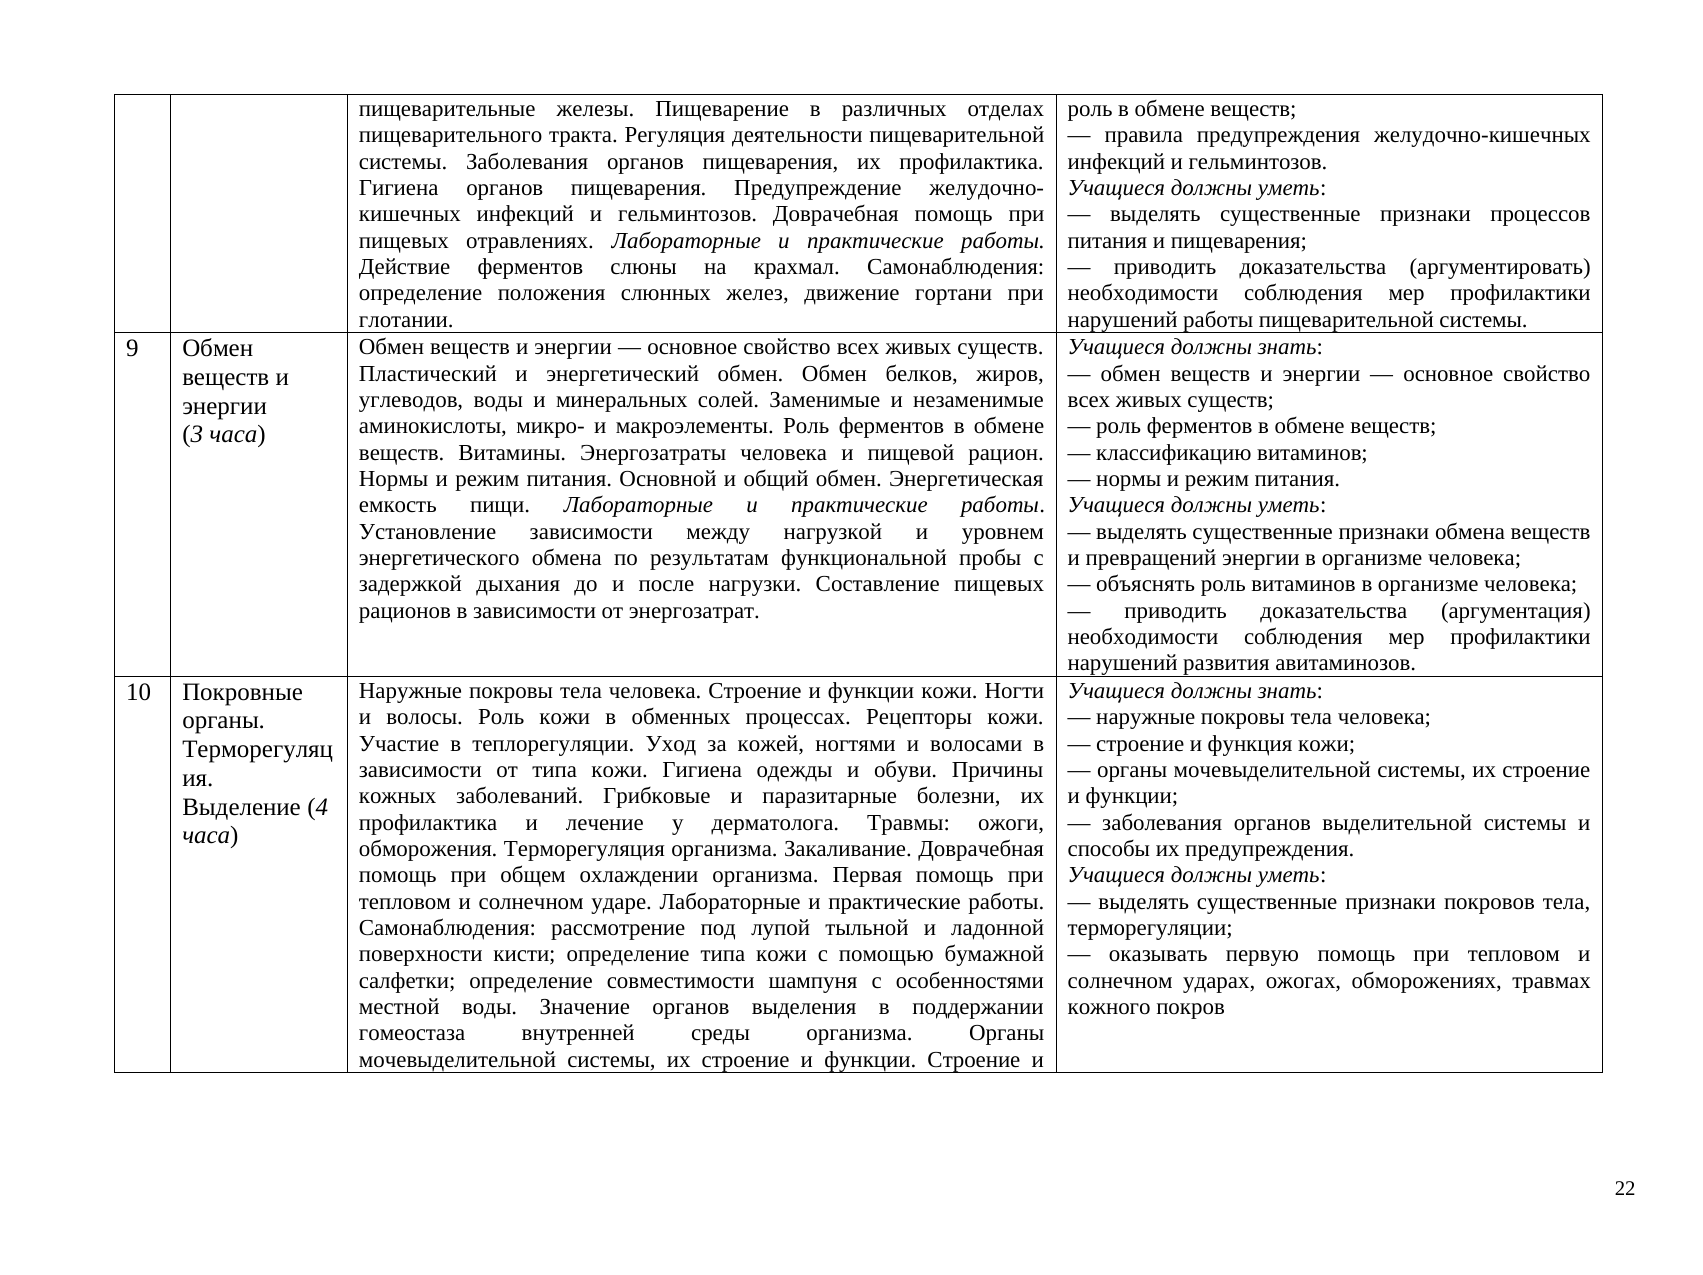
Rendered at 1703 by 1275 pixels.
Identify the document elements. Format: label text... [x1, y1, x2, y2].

table_cell 9 [115, 333, 170, 676]
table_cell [1057, 95, 1602, 332]
table_cell Обмен веществ и энергии — основное свойство всех живых существ. Пластический и энергетический обмен. Обмен белков, жиров, углеводов, воды и минеральных солей. Заменимые и незаменимые аминокислоты, микро- и макроэлементы. Роль ферментов в обмене веществ. Витамины. Энергозатраты человека и пищевой рацион. Нормы и режим питания. Основной и общий обмен. Энергетическая емкость пищи. Лабораторные и практические работы. Установление зависимости между нагрузкой и уровнем энергетического обмена по результатам функциональной пробы с задержкой дыхания до и после нагрузки. Составление пищевых рационов в зависимости от энергозатрат. [348, 333, 1056, 676]
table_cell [348, 95, 1056, 332]
table_cell 10 [115, 677, 170, 1072]
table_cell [171, 677, 347, 1072]
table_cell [1057, 677, 1602, 1072]
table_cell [348, 677, 1056, 1072]
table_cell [171, 95, 347, 332]
table_cell Учащиеся должны знать: — обмен веществ и энергии — основное свойство всех живых существ; — роль ферментов в обмене веществ; — классификацию витаминов; — нормы и режим питания. Учащиеся должны уметь: — выделять существенные признаки обмена веществ и превращений энергии в организме человека; — объяснять роль витаминов в организме человека; — приводить доказательства (аргументация) необходимости соблюдения мер профилактики нарушений развития авитаминозов. [1057, 333, 1602, 676]
table_cell 8 [115, 95, 170, 332]
table_cell Обмен веществ и энергии (3 часа) [171, 333, 347, 676]
